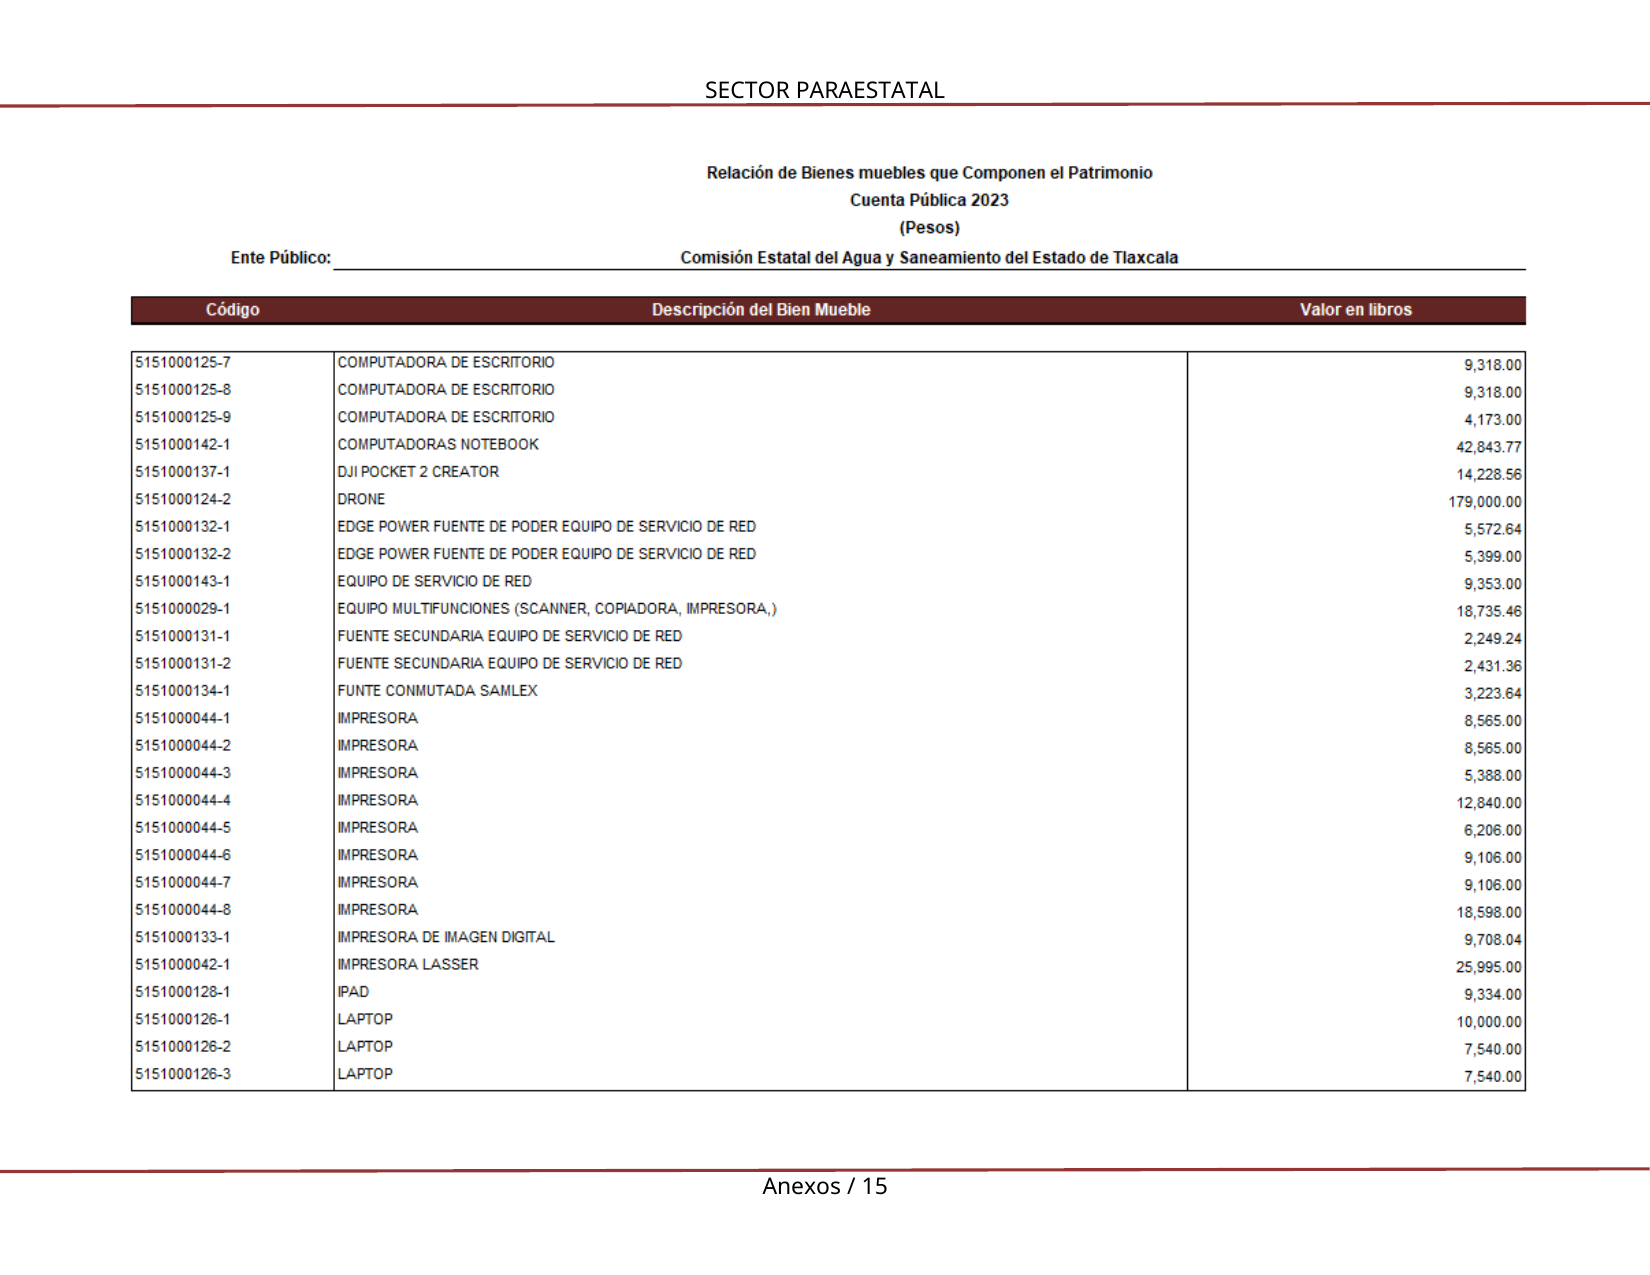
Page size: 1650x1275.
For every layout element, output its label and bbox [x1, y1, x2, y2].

picture [112, 150, 1562, 1109]
